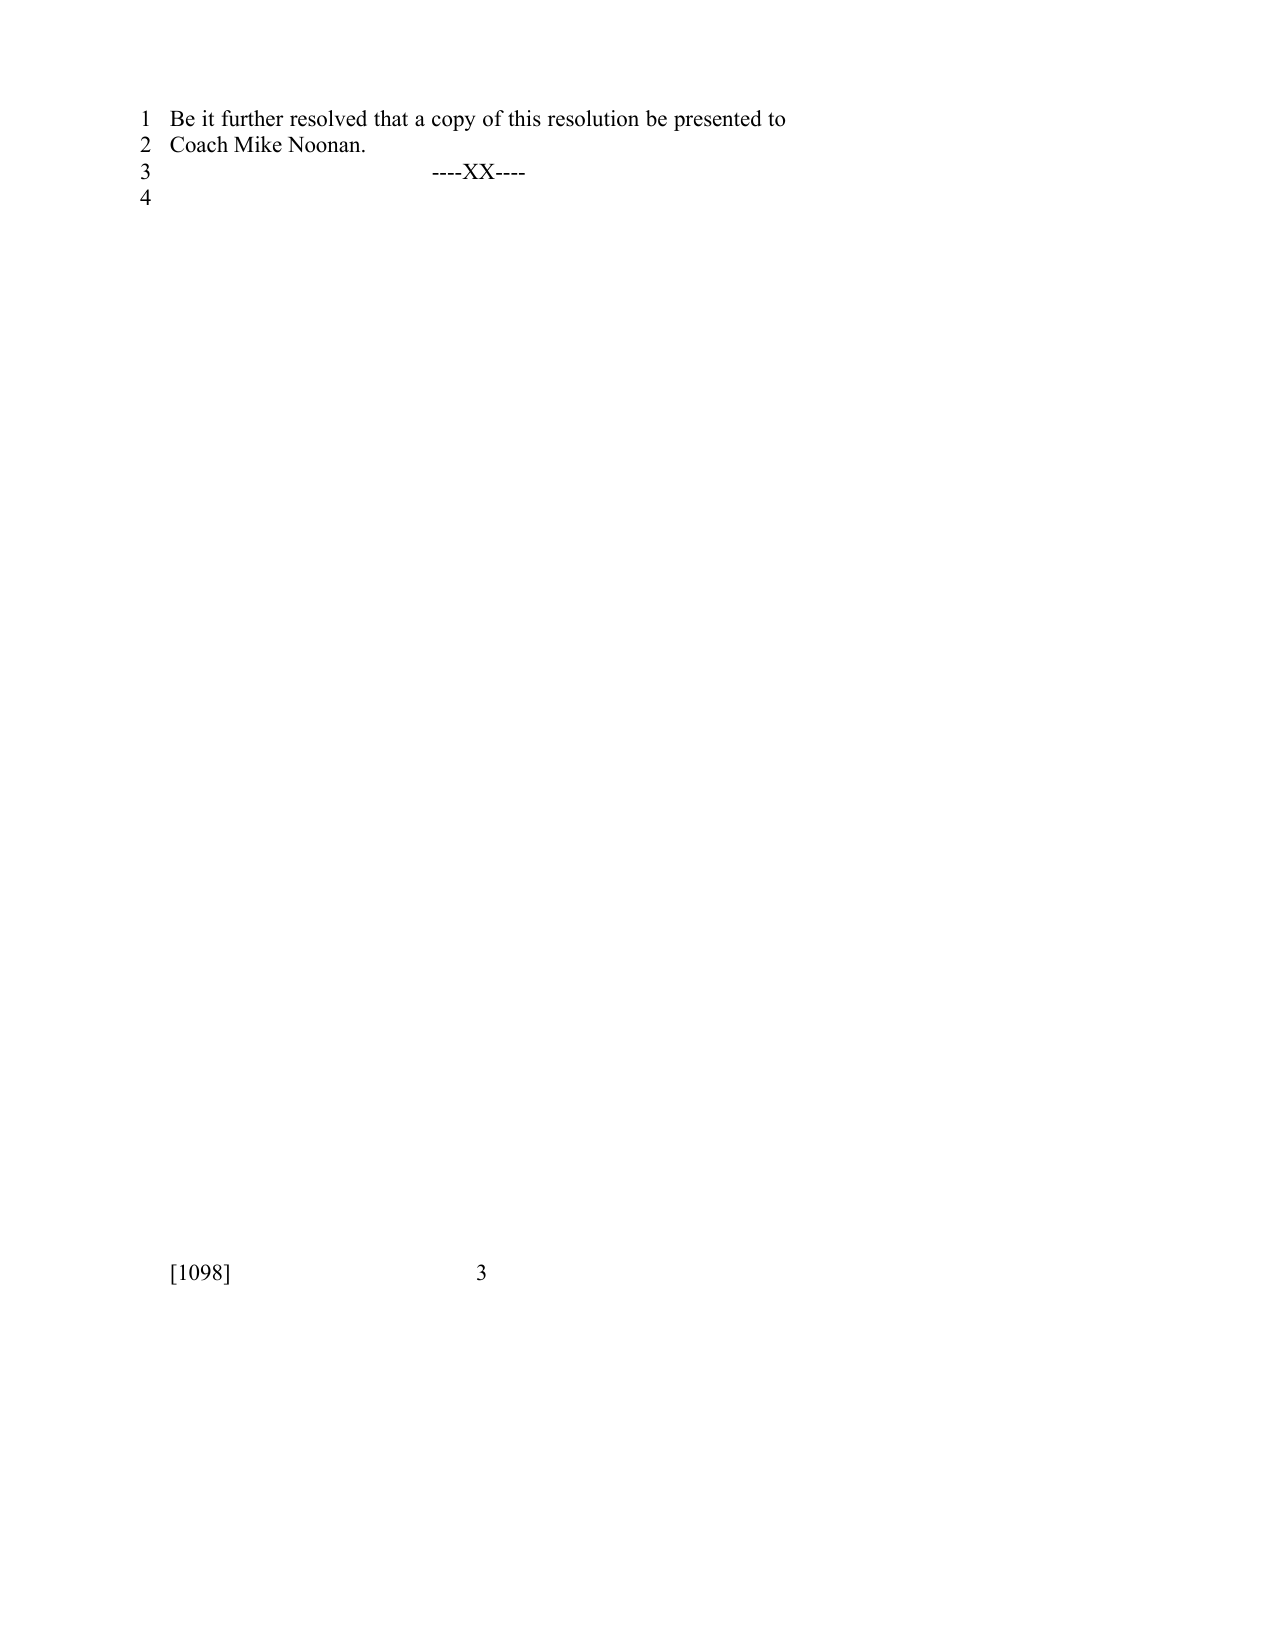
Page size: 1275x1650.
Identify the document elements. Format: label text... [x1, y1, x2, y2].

text ----XX---- [169, 158, 787, 184]
text Be it further resolved that a copy of this resolution be presented to Coach Mike Noonan. [169, 105, 787, 158]
